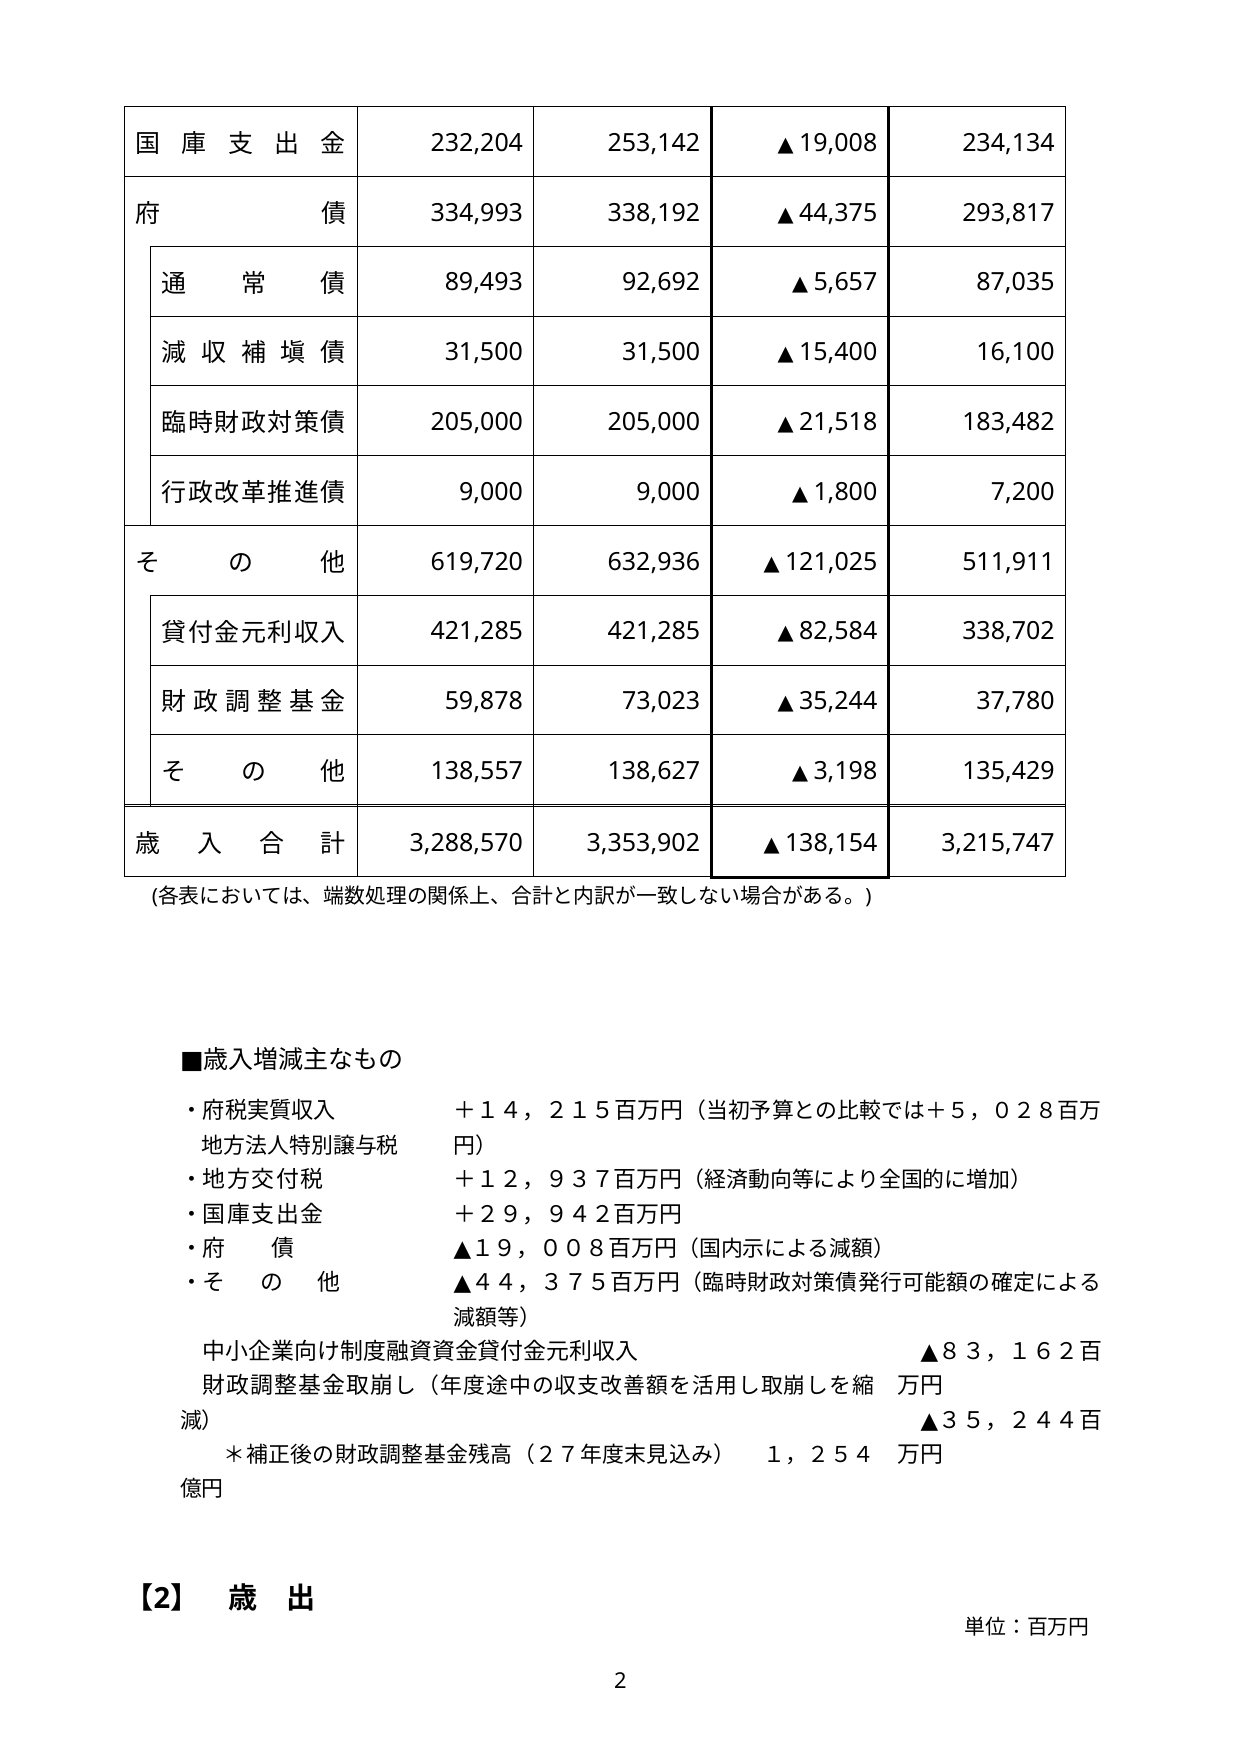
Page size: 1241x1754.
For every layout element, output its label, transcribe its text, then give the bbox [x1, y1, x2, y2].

table_cell 92,692 [534, 247, 710, 316]
table_cell ▲ 5,657 [713, 247, 887, 316]
table_cell 511,911 [890, 526, 1065, 595]
table_cell 89,493 [358, 247, 533, 316]
table_cell 財政調整基金 [151, 666, 357, 734]
table_cell 府債 [125, 177, 357, 246]
table_cell 205,000 [534, 386, 710, 455]
table_cell 減収補塡債 [151, 317, 357, 385]
table_cell ▲ 3,198 [713, 735, 887, 804]
table_cell ▲８３，１６２百万円 ▲３５，２４４百万円 [886, 1333, 1113, 1504]
table_cell 87,035 [890, 247, 1065, 316]
table_cell 31,500 [358, 317, 533, 385]
table_cell 234,134 [890, 107, 1065, 176]
table_cell ▲ 44,375 [713, 177, 887, 246]
table_cell 9,000 [358, 456, 533, 525]
table_cell ・府税実質収入 地方法人特別譲与税 ・地方交付税 ・国庫支出金 ・府債 ・その他 [169, 1092, 442, 1332]
table_cell 138,627 [534, 735, 710, 804]
table_cell ▲ 1,800 [713, 456, 887, 525]
table_cell 338,192 [534, 177, 710, 246]
table_cell 7,200 [890, 456, 1065, 525]
table_cell その他 [151, 735, 357, 804]
table_cell 632,936 [534, 526, 710, 595]
table_cell ▲ 19,008 [713, 107, 887, 176]
table_cell ▲ 21,518 [713, 386, 887, 455]
table_cell 37,780 [890, 666, 1065, 734]
table_cell ▲ 82,584 [713, 596, 887, 664]
table_cell ▲ 15,400 [713, 317, 887, 385]
table_cell 135,429 [890, 735, 1065, 804]
table_cell 338,702 [890, 596, 1065, 664]
table_cell [125, 246, 150, 525]
table_cell ＋１４，２１５百万円（当初予算との比較では＋５，０２８百万円） ＋１２，９３７百万円（経済動向等により全国的に増加） ＋２９，９４２百万円 ▲１９，００８百万円（国内示による減額） ▲４４，３７５百万円（臨時財政対策債発行可能額の確定による減額等） [442, 1092, 1113, 1332]
table_cell 253,142 [534, 107, 710, 176]
table_cell 16,100 [890, 317, 1065, 385]
table_cell 421,285 [534, 596, 710, 664]
table_cell 183,482 [890, 386, 1065, 455]
table_cell 国庫支出金 [125, 107, 357, 176]
table_cell ▲ 35,244 [713, 666, 887, 734]
table_cell 歳入合計 [125, 807, 357, 876]
table_cell 73,023 [534, 666, 710, 734]
table_cell 31,500 [534, 317, 710, 385]
table_cell 3,353,902 [534, 807, 710, 876]
table_cell 421,285 [358, 596, 533, 664]
table_cell 9,000 [534, 456, 710, 525]
table_cell ▲ 121,025 [713, 526, 887, 595]
table_cell 59,878 [358, 666, 533, 734]
table_cell その他 [125, 526, 357, 595]
table_cell 138,557 [358, 735, 533, 804]
table_cell 205,000 [358, 386, 533, 455]
text 【2】 歳 出 [124, 1561, 1116, 1630]
table_cell 3,215,747 [890, 807, 1065, 876]
table_cell 334,993 [358, 177, 533, 246]
table_cell ▲ 138,154 [713, 807, 887, 876]
table_cell 3,288,570 [358, 807, 533, 876]
table_cell [125, 595, 150, 804]
table_header ■歳入増減主なもの [169, 1023, 1113, 1092]
text (各表においては、端数処理の関係上、合計と内訳が一致しない場合がある。) [124, 879, 1116, 909]
table_cell 通常債 [151, 247, 357, 316]
table_cell 中小企業向け制度融資資金貸付金元利収入 財政調整基金取崩し（年度途中の収支改善額を活用し取崩しを縮減） ＊補正後の財政調整基金残高（２７年度末見込み） １，２５４億円 [169, 1333, 886, 1504]
table_cell 619,720 [358, 526, 533, 595]
table_cell 貸付金元利収入 [151, 596, 357, 664]
table_cell 臨時財政対策債 [151, 386, 357, 455]
table_cell 232,204 [358, 107, 533, 176]
table_cell 行政改革推進債 [151, 456, 357, 525]
table_cell 293,817 [890, 177, 1065, 246]
